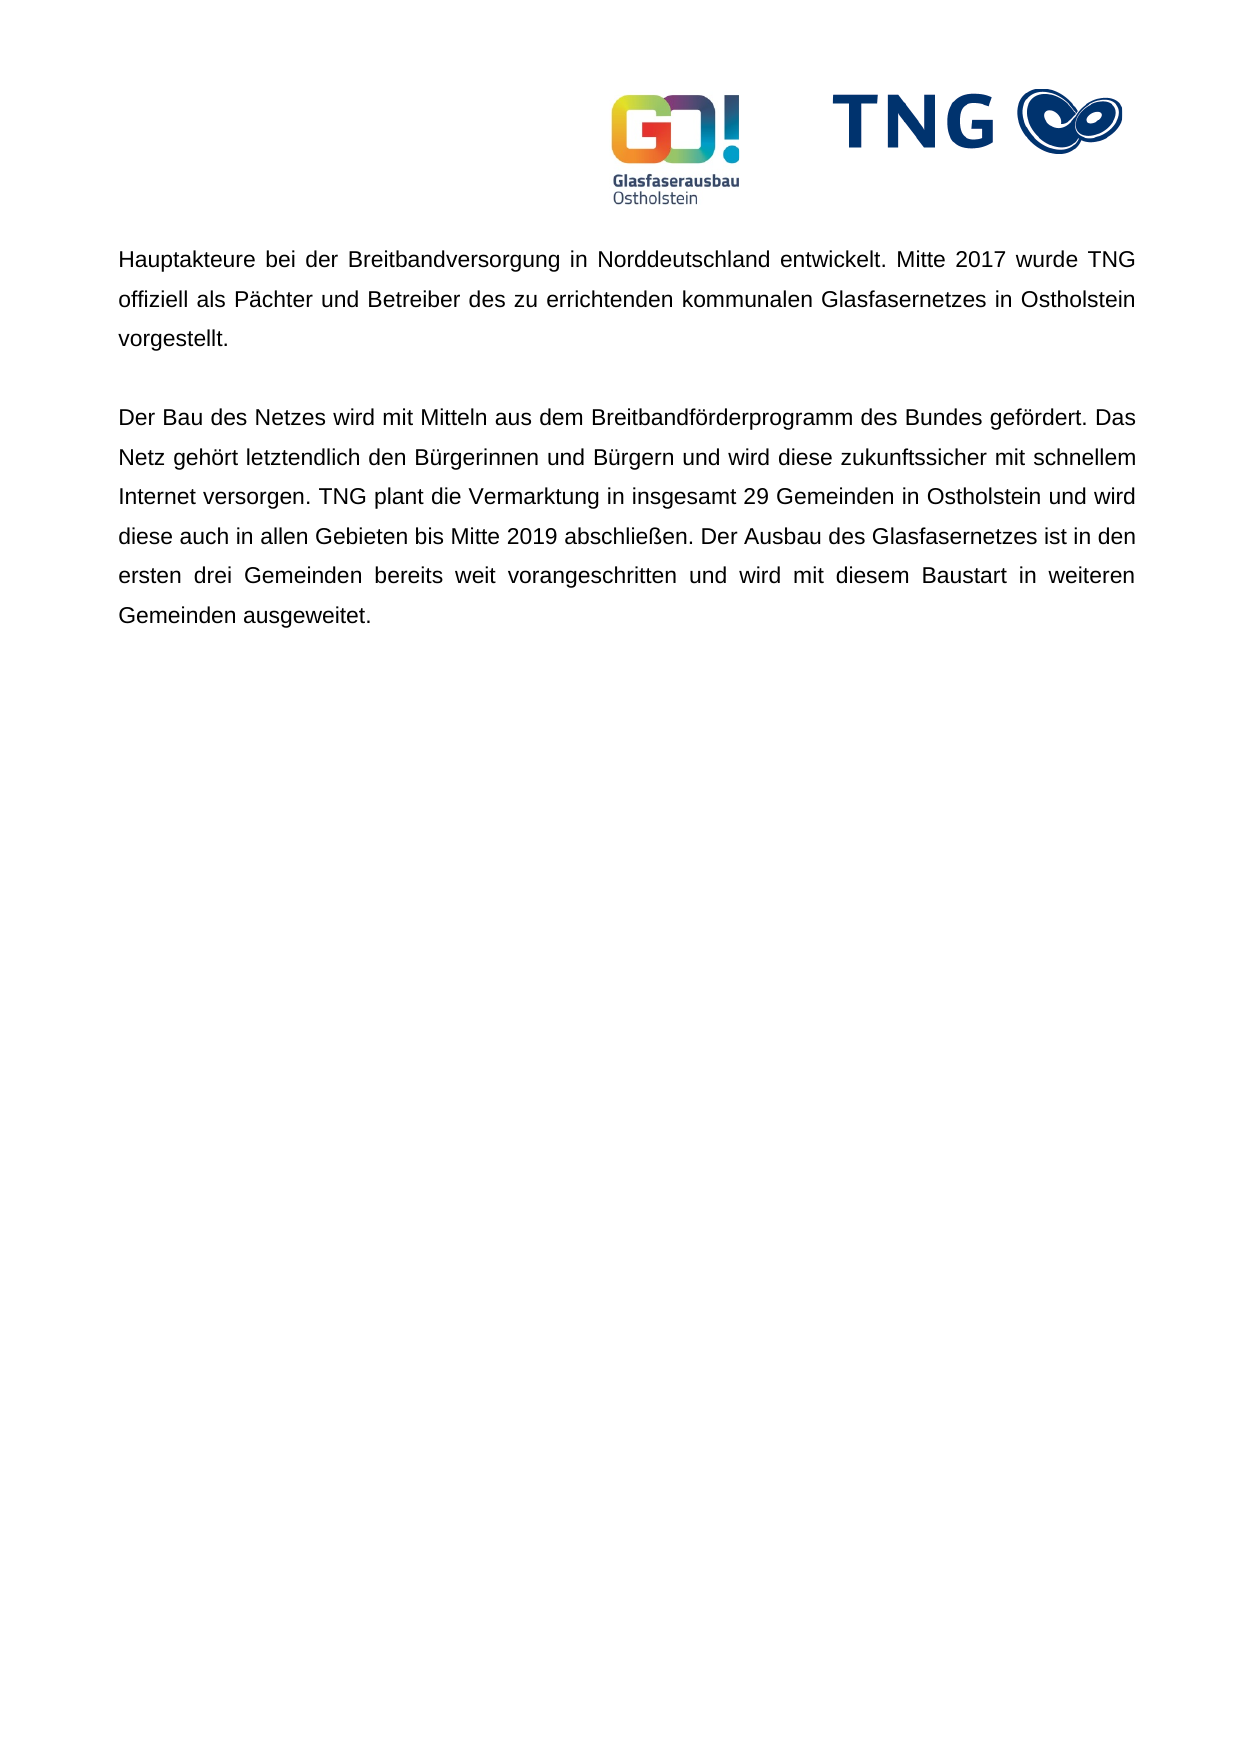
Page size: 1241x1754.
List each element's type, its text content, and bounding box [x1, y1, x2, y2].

text Der Bau des Netzes wird mit Mitteln aus dem Breitbandförderprogramm des Bundes gefördert. Das Netz gehört letztendlich den Bürgerinnen und Bürgern und wird diese zukunftssicher mit schnellem Internet versorgen. TNG plant die Vermarktung in insgesamt 29 Gemeinden in Ostholstein und wird diese auch in allen Gebieten bis Mitte 2019 abschließen. Der Ausbau des Glasfasernetzes ist in den ersten drei Gemeinden bereits weit vorangeschritten und wird mit diesem Baustart in weiteren Gemeinden ausgeweitet. [118, 404, 1137, 628]
picture [607, 87, 744, 208]
picture [832, 89, 1123, 154]
